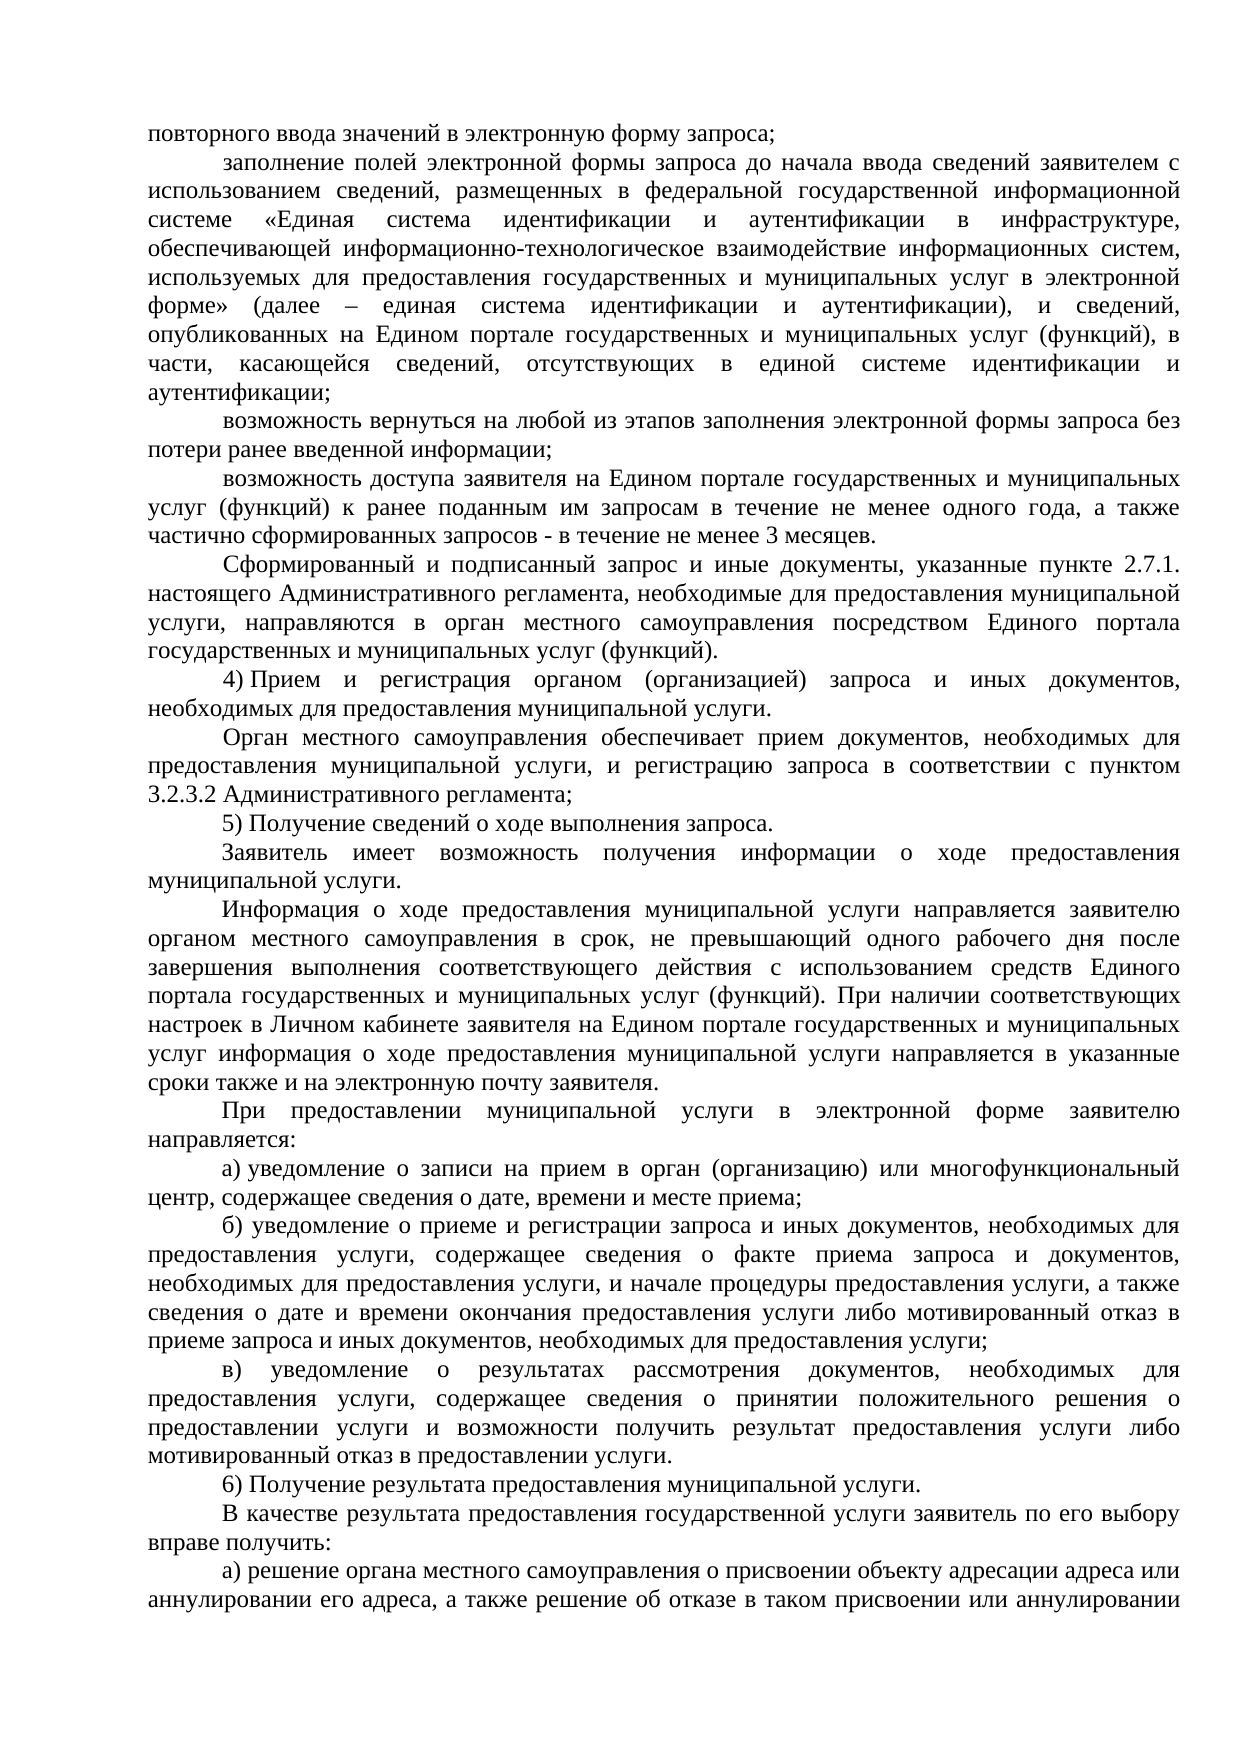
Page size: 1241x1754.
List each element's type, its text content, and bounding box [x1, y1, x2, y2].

text возможность доступа заявителя на Едином портале государственных и муниципальных услуг (функций) к ранее поданным им запросам в течение не менее одного года, а также частично сформированных запросов - в течение не менее 3 месяцев. [148, 463, 1181, 549]
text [148, 118, 1181, 147]
text заполнение полей электронной формы запроса до начала ввода сведений заявителем с использованием сведений, размещенных в федеральной государственной информационной системе «Единая система идентификации и аутентификации в инфраструктуре, обеспечивающей информационно-технологическое взаимодействие информационных систем, используемых для предоставления государственных и муниципальных услуг в электронной форме» (далее – единая система идентификации и аутентификации), и сведений, опубликованных на Едином портале государственных и муниципальных услуг (функций), в части, касающейся сведений, отсутствующих в единой системе идентификации и аутентификации; [148, 147, 1181, 406]
text в) уведомление о результатах рассмотрения документов, необходимых для предоставления услуги, содержащее сведения о принятии положительного решения о предоставлении услуги и возможности получить результат предоставления услуги либо мотивированный отказ в предоставлении услуги. [148, 1354, 1181, 1469]
text б) уведомление о приеме и регистрации запроса и иных документов, необходимых для предоставления услуги, содержащее сведения о факте приема запроса и документов, необходимых для предоставления услуги, и начале процедуры предоставления услуги, а также сведения о дате и времени окончания предоставления услуги либо мотивированный отказ в приеме запроса и иных документов, необходимых для предоставления услуги; [148, 1211, 1181, 1354]
text возможность вернуться на любой из этапов заполнения электронной формы запроса без потери ранее введенной информации; [148, 406, 1181, 463]
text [148, 1556, 1181, 1613]
text 4) Прием и регистрация органом (организацией) запроса и иных документов, необходимых для предоставления муниципальной услуги. [148, 664, 1181, 722]
text В качестве результата предоставления государственной услуги заявитель по его выбору вправе получить: [148, 1498, 1181, 1556]
text Заявитель имеет возможность получения информации о ходе предоставления муниципальной услуги. [148, 837, 1181, 894]
text Орган местного самоуправления обеспечивает прием документов, необходимых для предоставления муниципальной услуги, и регистрацию запроса в соответствии с пунктом 3.2.3.2 Административного регламента; [148, 722, 1181, 808]
text а) уведомление о записи на прием в орган (организацию) или многофункциональный центр, содержащее сведения о дате, времени и месте приема; [148, 1153, 1181, 1211]
text При предоставлении муниципальной услуги в электронной форме заявителю направляется: [148, 1096, 1181, 1153]
text 5) Получение сведений о ходе выполнения запроса. [148, 808, 1181, 837]
text 6) Получение результата предоставления муниципальной услуги. [148, 1469, 1181, 1498]
text Информация о ходе предоставления муниципальной услуги направляется заявителю органом местного самоуправления в срок, не превышающий одного рабочего дня после завершения выполнения соответствующего действия с использованием средств Единого портала государственных и муниципальных услуг (функций). При наличии соответствующих настроек в Личном кабинете заявителя на Едином портале государственных и муниципальных услуг информация о ходе предоставления муниципальной услуги направляется в указанные сроки также и на электронную почту заявителя. [148, 894, 1181, 1096]
text Сформированный и подписанный запрос и иные документы, указанные пункте 2.7.1. настоящего Административного регламента, необходимые для предоставления муниципальной услуги, направляются в орган местного самоуправления посредством Единого портала государственных и муниципальных услуг (функций). [148, 549, 1181, 664]
